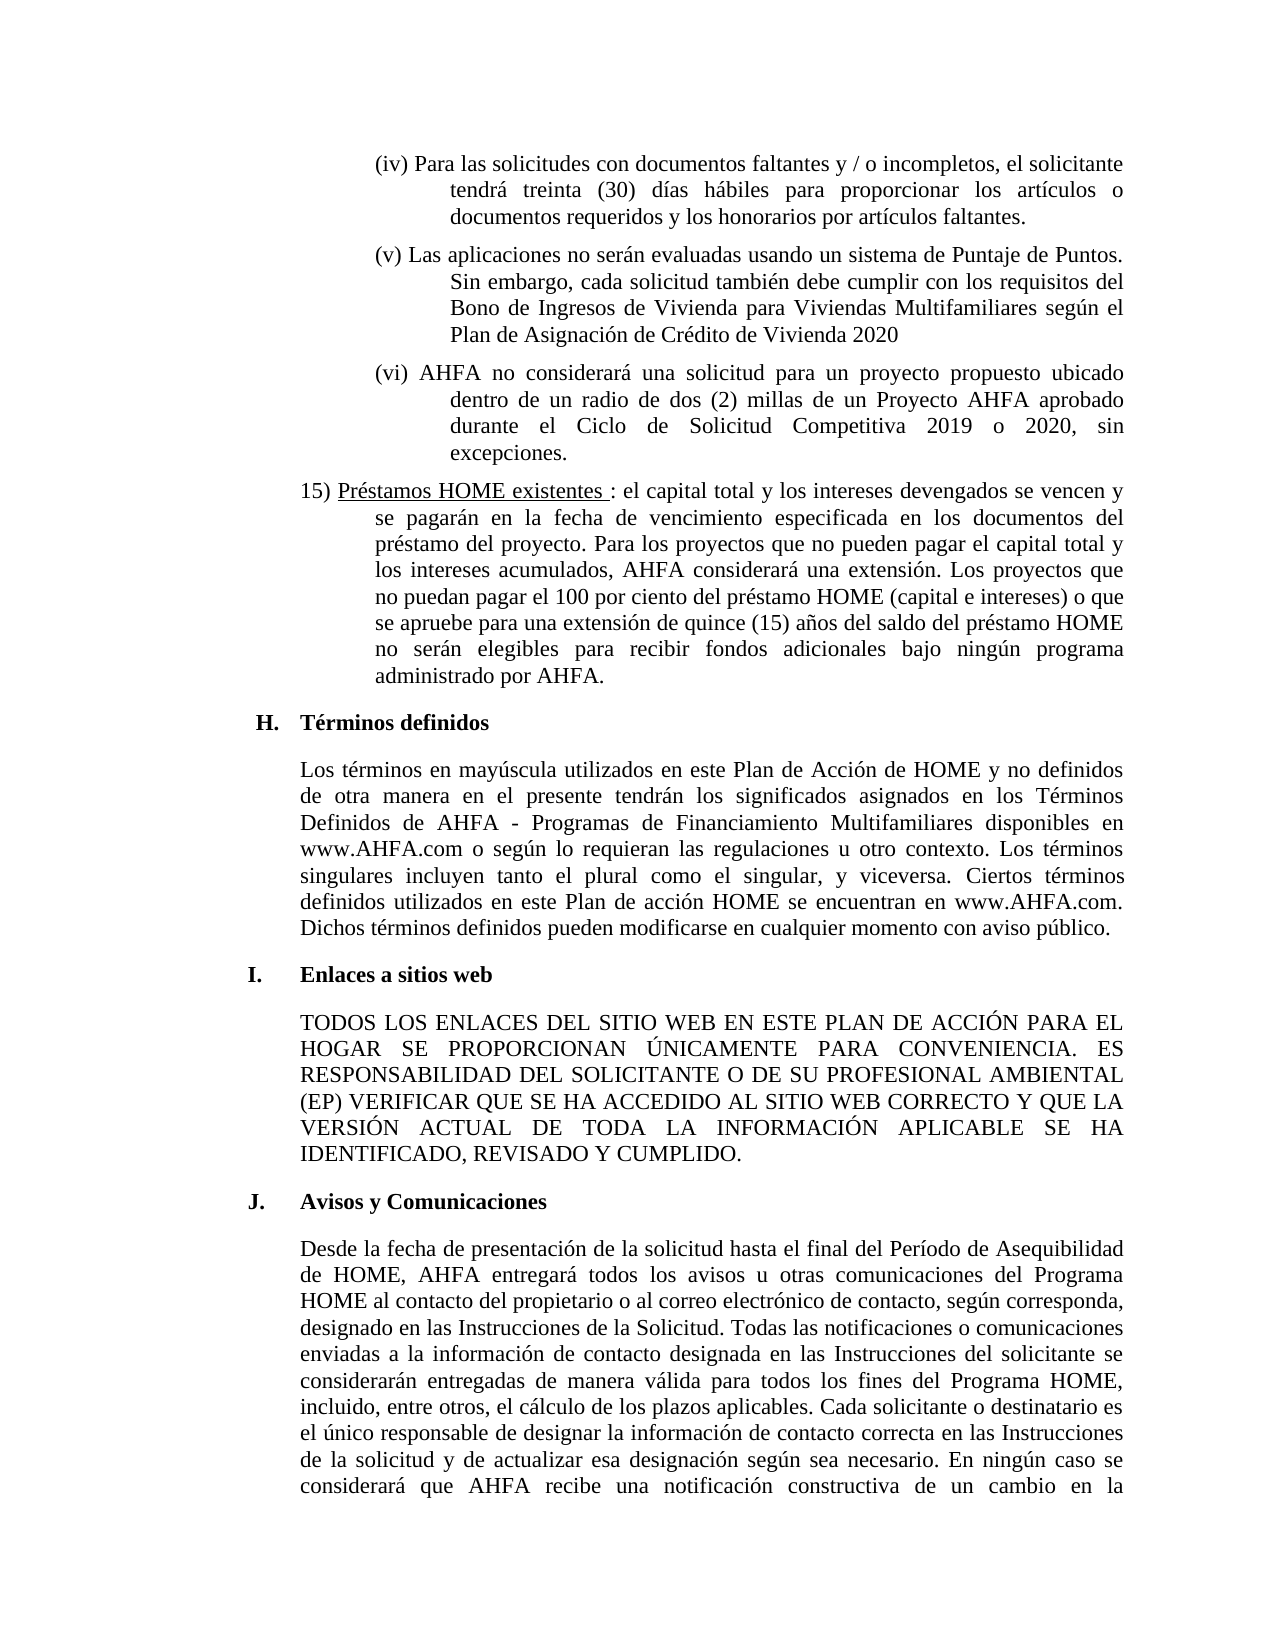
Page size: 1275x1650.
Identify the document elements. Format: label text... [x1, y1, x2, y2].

text 15) Préstamos HOME existentes : el capital total y los intereses devengados se vencen y se pagarán en la fecha de vencimiento especificada en los documentos del préstamo del proyecto. Para los proyectos que no pueden pagar el capital total y los intereses acumulados, AHFA considerará una extensión. Los proyectos que no puedan pagar el 100 por ciento del préstamo HOME (capital e intereses) o que se apruebe para una extensión de quince (15) años del saldo del préstamo HOME no serán elegibles para recibir fondos adicionales bajo ningún programa administrado por AHFA. [300, 477, 1125, 688]
text (v) Las aplicaciones no serán evaluadas usando un sistema de Puntaje de Puntos. Sin embargo, cada solicitud también debe cumplir con los requisitos del Bono de Ingresos de Vivienda para Viviendas Multifamiliares según el Plan de Asignación de Crédito de Vivienda 2020 [375, 242, 1125, 347]
text Los términos en mayúscula utilizados en este Plan de Acción de HOME y no definidos de otra manera en el presente tendrán los significados asignados en los Términos Definidos de AHFA - Programas de Financiamiento Multifamiliares disponibles en www.AHFA.com o según lo requieran las regulaciones u otro contexto. Los términos singulares incluyen tanto el plural como el singular, y viceversa. Ciertos términos definidos utilizados en este Plan de acción HOME se encuentran en www.AHFA.com. Dichos términos definidos pueden modificarse en cualquier momento con aviso público. [300, 756, 1125, 941]
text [300, 1235, 1125, 1498]
text (iv) Para las solicitudes con documentos faltantes y / o incompletos, el solicitante tendrá treinta (30) días hábiles para proporcionar los artículos o documentos requeridos y los honorarios por artículos faltantes. [375, 150, 1125, 229]
text TODOS LOS ENLACES DEL SITIO WEB EN ESTE PLAN DE ACCIÓN PARA EL HOGAR SE PROPORCIONAN ÚNICAMENTE PARA CONVENIENCIA. ES RESPONSABILIDAD DEL SOLICITANTE O DE SU PROFESIONAL AMBIENTAL (EP) VERIFICAR QUE SE HA ACCEDIDO AL SITIO WEB CORRECTO Y QUE LA VERSIÓN ACTUAL DE TODA LA INFORMACIÓN APLICABLE SE HA IDENTIFICADO, REVISADO Y CUMPLIDO. [300, 1009, 1125, 1167]
text (vi) AHFA no considerará una solicitud para un proyecto propuesto ubicado dentro de un radio de dos (2) millas de un Proyecto AHFA aprobado durante el Ciclo de Solicitud Competitiva 2019 o 2020, sin excepciones. [375, 359, 1125, 465]
list Avisos y Comunicaciones [248, 1188, 1125, 1214]
list Enlaces a sitios web [247, 962, 1125, 988]
list Términos definidos [256, 709, 1125, 735]
